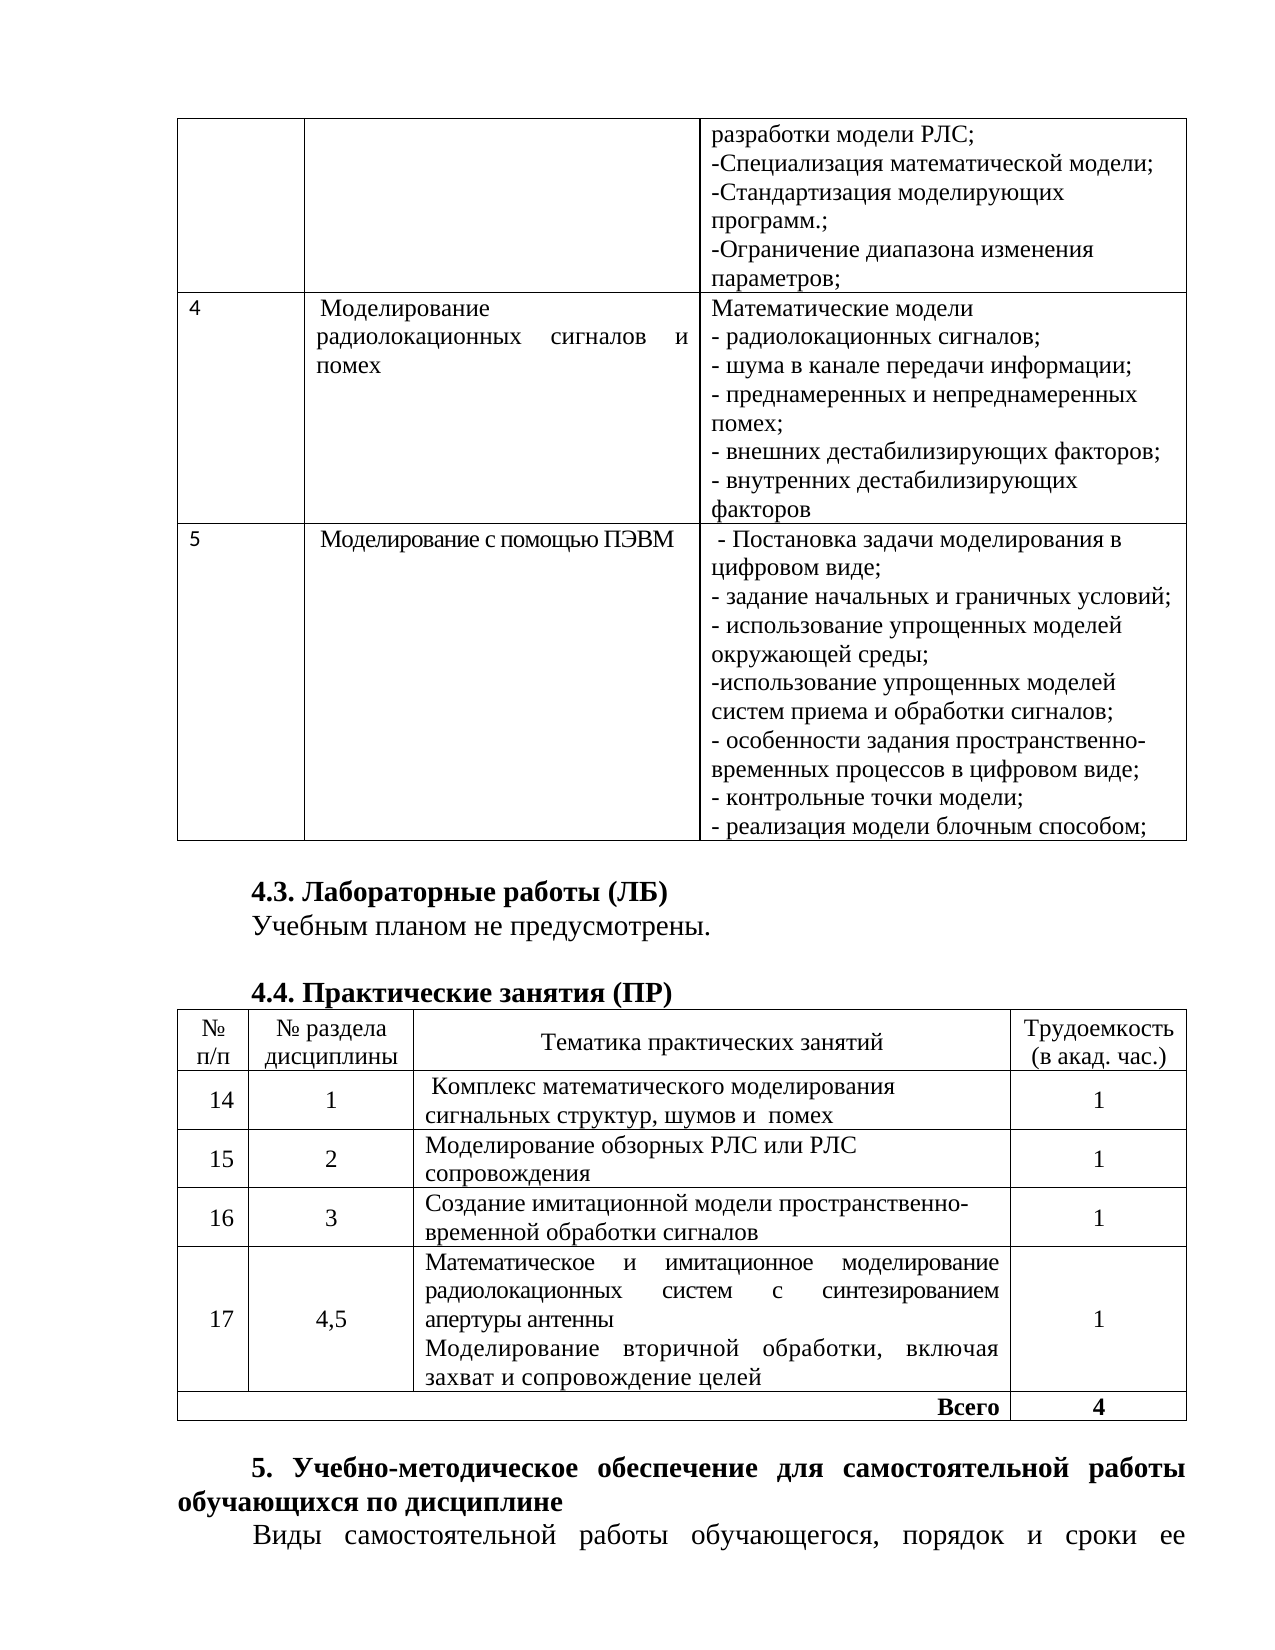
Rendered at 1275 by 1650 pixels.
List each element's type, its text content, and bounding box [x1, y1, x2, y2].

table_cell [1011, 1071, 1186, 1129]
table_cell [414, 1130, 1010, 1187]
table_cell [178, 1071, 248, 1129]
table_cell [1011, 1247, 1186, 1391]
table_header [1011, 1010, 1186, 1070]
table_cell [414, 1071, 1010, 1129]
text 5. Учебно-методическое обеспечение для самостоятельной работы обучающихся по дисциплине [177, 1450, 1186, 1517]
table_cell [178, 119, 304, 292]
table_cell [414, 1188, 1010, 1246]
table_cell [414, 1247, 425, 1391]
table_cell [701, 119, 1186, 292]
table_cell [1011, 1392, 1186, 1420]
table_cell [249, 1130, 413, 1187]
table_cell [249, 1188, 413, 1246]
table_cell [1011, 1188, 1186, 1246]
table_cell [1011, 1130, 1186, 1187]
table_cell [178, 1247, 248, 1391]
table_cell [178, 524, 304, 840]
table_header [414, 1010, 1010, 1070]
text 4.4. Практические занятия (ПР) [177, 975, 1186, 1009]
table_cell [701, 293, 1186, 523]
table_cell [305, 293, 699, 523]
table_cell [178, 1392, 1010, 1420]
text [177, 1517, 1186, 1551]
text 4.3. Лабораторные работы (ЛБ) [177, 874, 1186, 908]
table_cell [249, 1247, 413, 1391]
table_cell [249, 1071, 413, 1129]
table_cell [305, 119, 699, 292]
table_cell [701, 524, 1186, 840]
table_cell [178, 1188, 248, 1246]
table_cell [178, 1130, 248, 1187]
text Учебным планом не предусмотрены. [177, 908, 1186, 942]
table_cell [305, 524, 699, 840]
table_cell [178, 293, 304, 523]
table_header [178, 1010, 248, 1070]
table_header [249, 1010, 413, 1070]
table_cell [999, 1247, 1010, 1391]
